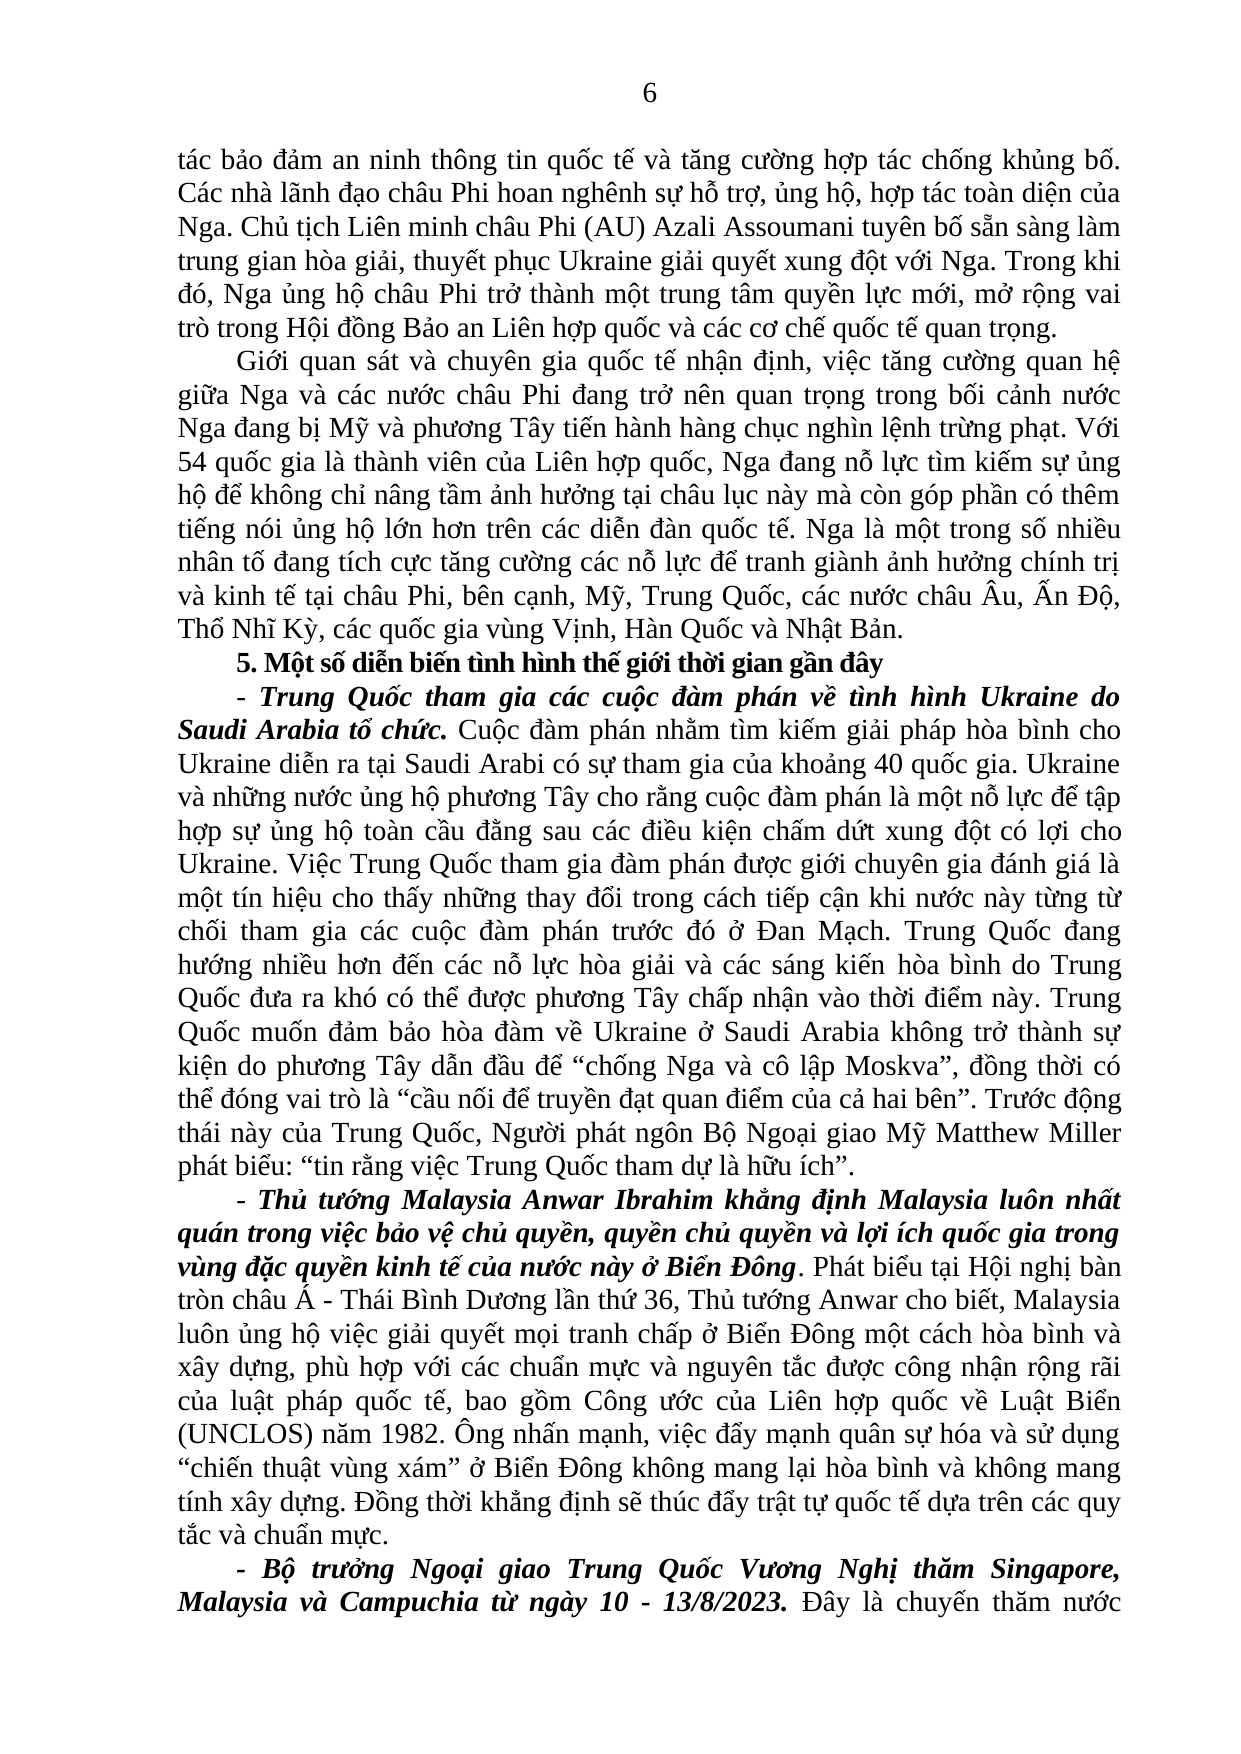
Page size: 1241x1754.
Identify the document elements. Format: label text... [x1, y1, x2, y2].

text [177, 1551, 1122, 1618]
text - Thủ tướng Malaysia Anwar Ibrahim khẳng định Malaysia luôn nhất quán trong việc bảo vệ chủ quyền, quyền chủ quyền và lợi ích quốc gia trong vùng đặc quyền kinh tế của nước này ở Biển Đông. Phát biểu tại Hội nghị bàn tròn châu Á - Thái Bình Dương lần thứ 36, Thủ tướng Anwar cho biết, Malaysia luôn ủng hộ việc giải quyết mọi tranh chấp ở Biển Đông một cách hòa bình và xây dựng, phù hợp với các chuẩn mực và nguyên tắc được công nhận rộng rãi của luật pháp quốc tế, bao gồm Công ước của Liên hợp quốc về Luật Biển (UNCLOS) năm 1982. Ông nhấn mạnh, việc đẩy mạnh quân sự hóa và sử dụng “chiến thuật vùng xám” ở Biển Đông không mang lại hòa bình và không mang tính xây dựng. Đồng thời khẳng định sẽ thúc đẩy trật tự quốc tế dựa trên các quy tắc và chuẩn mực. [177, 1182, 1122, 1551]
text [177, 142, 1122, 343]
text 5. Một số diễn biến tình hình thế giới thời gian gần đây [177, 645, 1122, 679]
text - Trung Quốc tham gia các cuộc đàm phán về tình hình Ukraine do Saudi Arabia tổ chức. Cuộc đàm phán nhằm tìm kiếm giải pháp hòa bình cho Ukraine diễn ra tại Saudi Arabi có sự tham gia của khoảng 40 quốc gia. Ukraine và những nước ủng hộ phương Tây cho rằng cuộc đàm phán là một nỗ lực để tập hợp sự ủng hộ toàn cầu đằng sau các điều kiện chấm dứt xung đột có lợi cho Ukraine. Việc Trung Quốc tham gia đàm phán được giới chuyên gia đánh giá là một tín hiệu cho thấy những thay đổi trong cách tiếp cận khi nước này từng từ chối tham gia các cuộc đàm phán trước đó ở Đan Mạch. Trung Quốc đang hướng nhiều hơn đến các nỗ lực hòa giải và các sáng kiến ​​hòa bình do Trung Quốc đưa ra khó có thể được phương Tây chấp nhận vào thời điểm này. Trung Quốc muốn đảm bảo hòa đàm về Ukraine ở Saudi Arabia không trở thành sự kiện do phương Tây dẫn đầu để “chống Nga và cô lập Moskva”, đồng thời có thể đóng vai trò là “cầu nối để truyền đạt quan điểm của cả hai bên”. Trước động thái này của Trung Quốc, Người phát ngôn Bộ Ngoại giao Mỹ Matthew Miller phát biểu: “tin rằng việc Trung Quốc tham dự là hữu ích”. [177, 679, 1122, 1182]
text Giới quan sát và chuyên gia quốc tế nhận định, việc tăng cường quan hệ giữa Nga và các nước châu Phi đang trở nên quan trọng trong bối cảnh nước Nga đang bị Mỹ và phương Tây tiến hành hàng chục nghìn lệnh trừng phạt. Với 54 quốc gia là thành viên của Liên hợp quốc, Nga đang nỗ lực tìm kiếm sự ủng hộ để không chỉ nâng tầm ảnh hưởng tại châu lục này mà còn góp phần có thêm tiếng nói ủng hộ lớn hơn trên các diễn đàn quốc tế. Nga là một trong số nhiều nhân tố đang tích cực tăng cường các nỗ lực để tranh giành ảnh hưởng chính trị và kinh tế tại châu Phi, bên cạnh, Mỹ, Trung Quốc, các nước châu Âu, Ấn Độ, Thổ Nhĩ Kỳ, các quốc gia vùng Vịnh, Hàn Quốc và Nhật Bản. [177, 343, 1122, 645]
